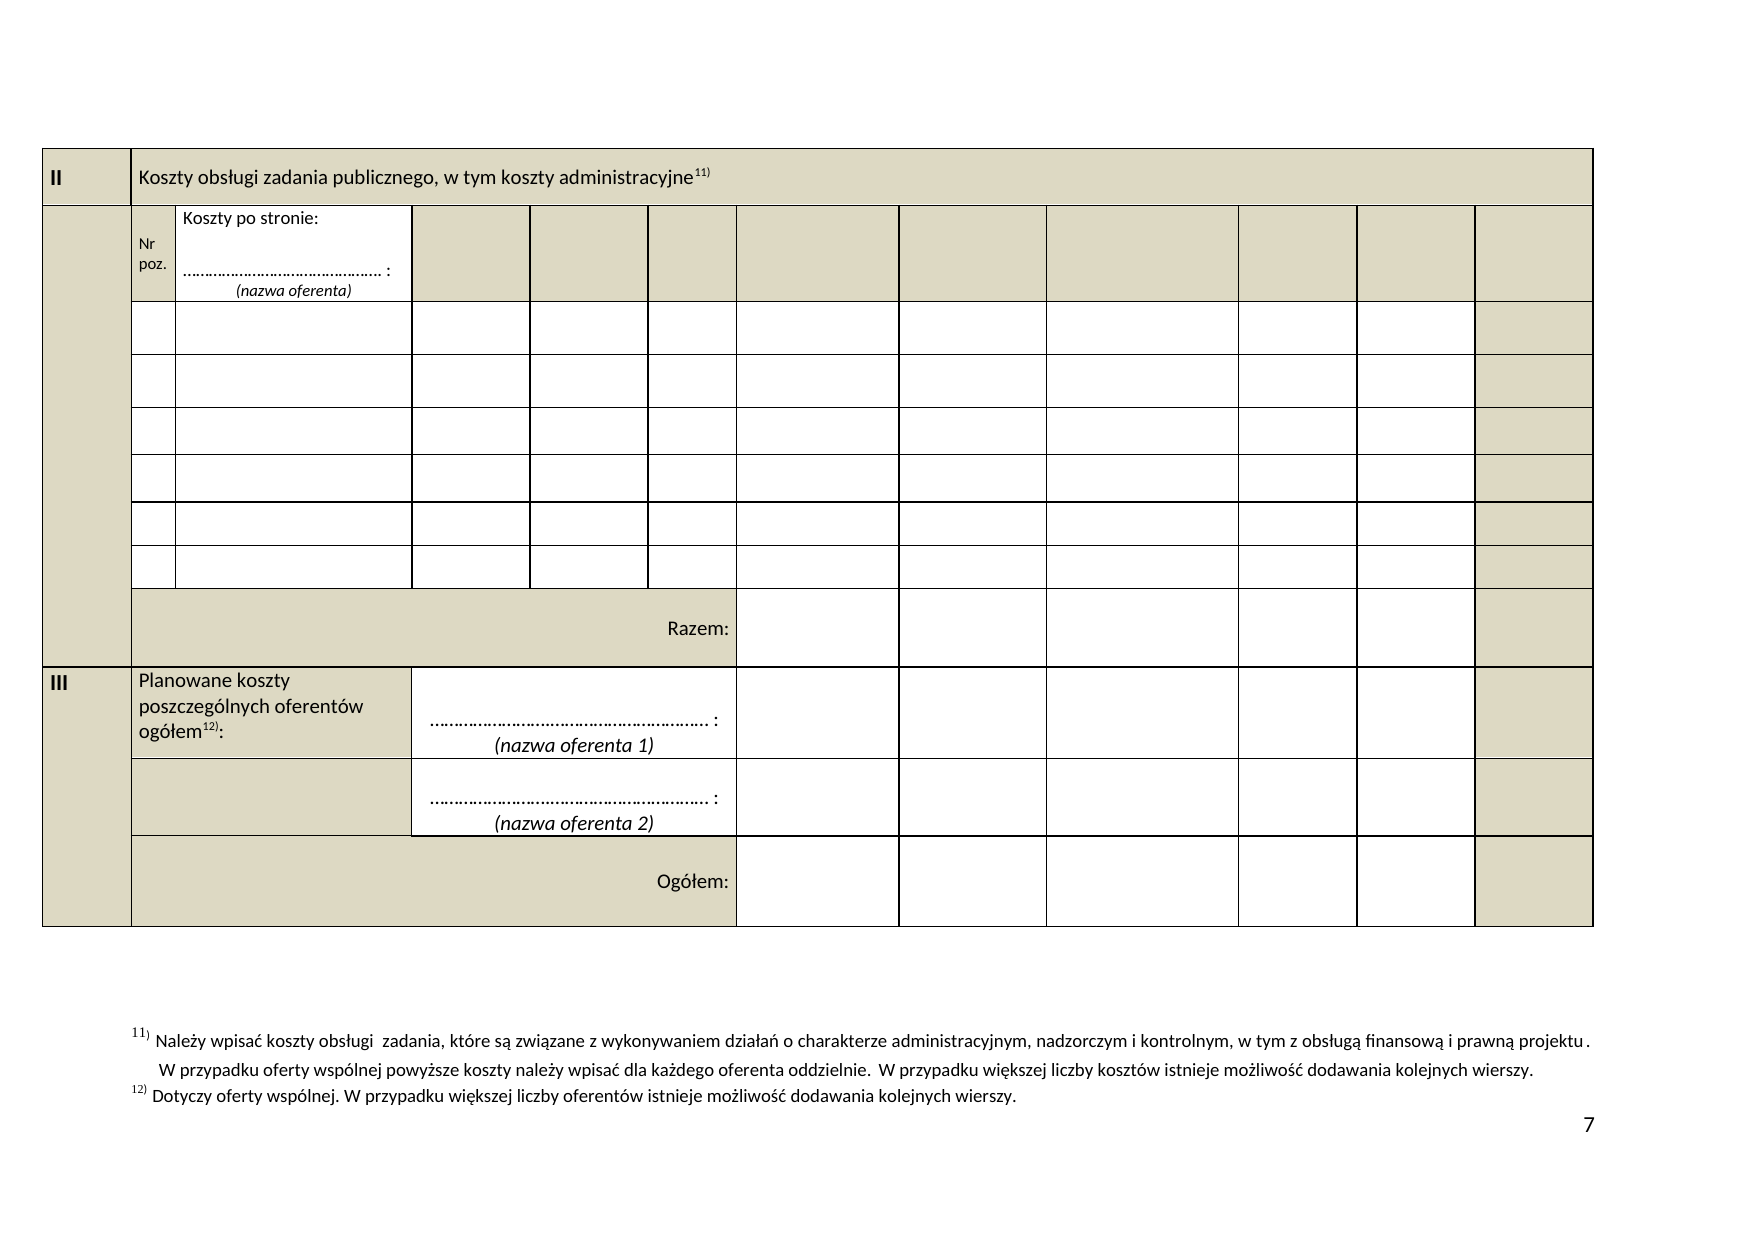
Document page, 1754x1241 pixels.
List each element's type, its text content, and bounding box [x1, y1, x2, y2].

table_cell [900, 355, 1046, 407]
table_cell [1047, 546, 1238, 588]
table_cell [1047, 355, 1238, 407]
table_cell [1358, 503, 1474, 545]
table_cell Koszty po stronie: ………………………………………. : (nazwa oferenta) [176, 206, 411, 301]
table_cell [1047, 503, 1238, 545]
table_cell [1239, 302, 1356, 354]
table_cell Ogółem: [132, 836, 736, 926]
table_cell [132, 759, 411, 835]
table_cell [737, 589, 898, 666]
table_cell [1358, 206, 1474, 301]
table_cell [1358, 759, 1474, 835]
table_cell [1476, 408, 1592, 454]
table_cell [176, 503, 411, 545]
table_cell [649, 408, 736, 454]
table_cell [1239, 503, 1356, 545]
table_cell [1476, 355, 1592, 407]
table_cell [900, 455, 1046, 501]
table_cell [1047, 408, 1238, 454]
table_cell [900, 546, 1046, 588]
table_cell [413, 206, 529, 301]
table_cell [1476, 759, 1592, 835]
table_cell [649, 546, 736, 588]
table_cell [176, 546, 411, 588]
table_cell …………………….…………………………… : (nazwa oferenta 2) [412, 759, 736, 835]
table_cell [531, 546, 647, 588]
table_cell [132, 302, 175, 354]
table_cell [132, 355, 175, 407]
table_cell [900, 206, 1046, 301]
table_cell [737, 455, 898, 501]
table_cell [1047, 668, 1238, 757]
table_cell [649, 355, 736, 407]
table_cell [1239, 759, 1356, 835]
table_cell [413, 302, 529, 354]
table_cell [1239, 355, 1356, 407]
table_cell [1047, 302, 1238, 354]
table_cell [176, 455, 411, 501]
table_cell [1476, 546, 1592, 588]
table_cell [1358, 837, 1474, 926]
table_cell [1358, 355, 1474, 407]
table_cell [1358, 589, 1474, 666]
table_cell [413, 455, 529, 501]
table_cell [1476, 302, 1592, 354]
table_cell [737, 408, 898, 454]
table_cell [900, 668, 1046, 757]
table_cell [531, 302, 647, 354]
table_cell [1239, 837, 1356, 926]
table_cell [1358, 302, 1474, 354]
table_cell [1476, 589, 1592, 666]
table_cell [1047, 837, 1238, 926]
table_cell [1239, 589, 1356, 666]
table_cell [737, 206, 898, 301]
table_cell [413, 355, 529, 407]
table_cell [900, 503, 1046, 545]
table_cell [649, 455, 736, 501]
table_cell [900, 408, 1046, 454]
table_cell [900, 837, 1046, 926]
table_cell [1239, 668, 1356, 757]
table_cell [1047, 206, 1238, 301]
table_cell [1047, 455, 1238, 501]
table_cell III [43, 668, 131, 926]
table_cell [132, 546, 175, 588]
table_cell …………………….…………………………… : (nazwa oferenta 1) [412, 668, 736, 757]
table_cell [176, 408, 183, 454]
table_cell [1047, 589, 1238, 666]
table_cell [176, 355, 411, 407]
table_cell [1239, 455, 1356, 501]
table_cell [1358, 455, 1474, 501]
table_cell [132, 503, 175, 545]
table_cell [531, 355, 647, 407]
table_cell [649, 206, 736, 301]
table_cell [1476, 206, 1592, 301]
table_cell [737, 546, 898, 588]
table_cell [900, 759, 1046, 835]
table_cell [900, 302, 1046, 354]
table_cell [737, 668, 898, 757]
table_cell [1476, 668, 1592, 757]
table_cell [1476, 503, 1592, 545]
table_cell [413, 503, 529, 545]
table_cell Planowane koszty poszczególnych oferentów ogółem): [132, 668, 411, 757]
table_cell [43, 206, 131, 666]
table_cell [737, 355, 898, 407]
table_cell Koszty obsługi zadania publicznego, w tym koszty administracyjne) [132, 149, 1592, 204]
table_cell [737, 503, 898, 545]
table_cell [737, 837, 898, 926]
table_cell [1476, 455, 1592, 501]
table_cell [1239, 408, 1356, 454]
table_cell [1358, 546, 1474, 588]
table_cell [1239, 546, 1356, 588]
table_cell [413, 546, 529, 588]
table_cell [1358, 668, 1474, 757]
table_cell [737, 759, 898, 835]
table_cell Nr poz. [132, 206, 175, 301]
table_cell [649, 302, 736, 354]
table_cell [132, 455, 175, 501]
table_cell [649, 503, 736, 545]
table_cell [531, 455, 647, 501]
table_cell [531, 206, 647, 301]
table_cell [132, 408, 175, 454]
table_cell [531, 408, 647, 454]
table_cell [1358, 408, 1474, 454]
table_cell [1239, 206, 1356, 301]
table_cell [1047, 759, 1238, 835]
table_cell [531, 503, 647, 545]
table_cell Razem: [132, 589, 736, 666]
table_cell [737, 302, 898, 354]
table_cell [1476, 837, 1592, 926]
table_cell II [43, 149, 130, 204]
table_cell [404, 408, 411, 454]
table_cell [413, 408, 529, 454]
table_cell [900, 589, 1046, 666]
table_cell [176, 302, 411, 354]
